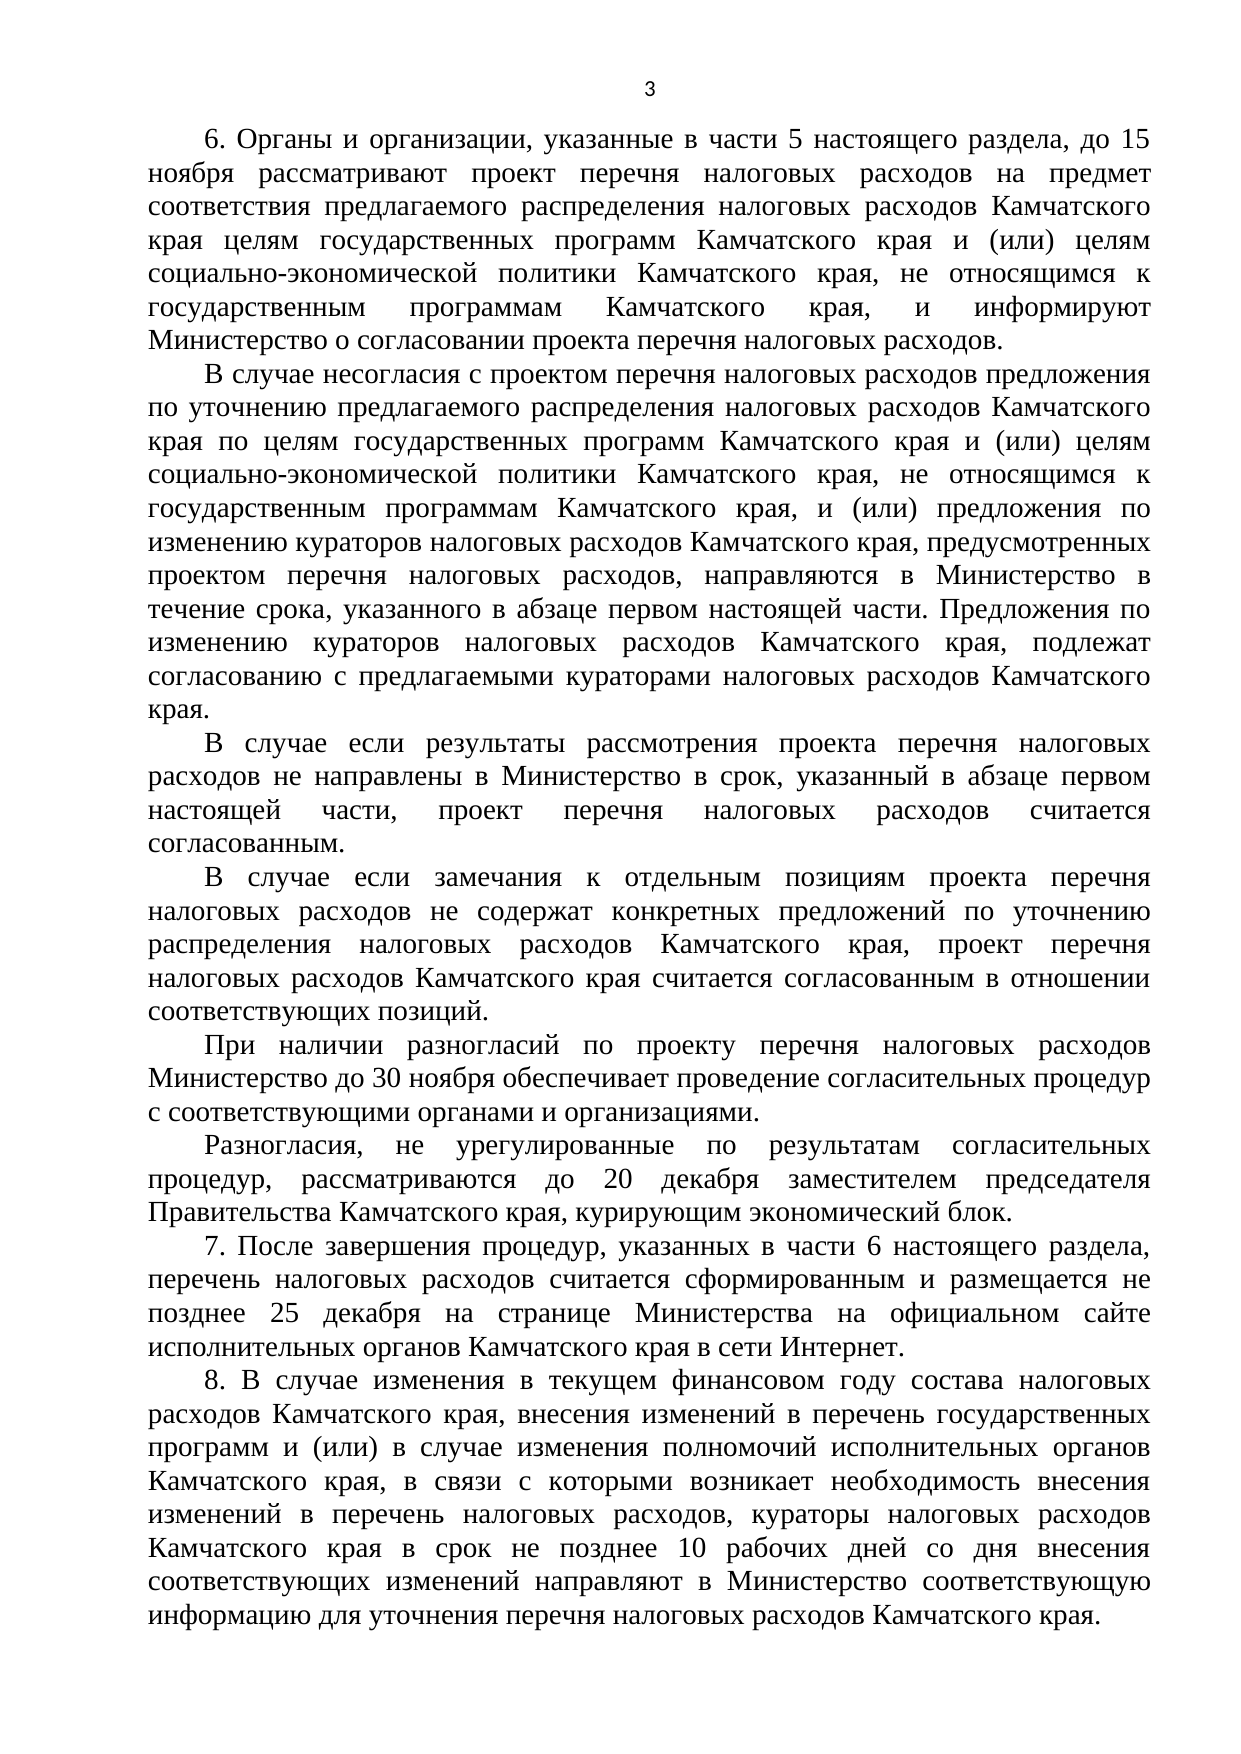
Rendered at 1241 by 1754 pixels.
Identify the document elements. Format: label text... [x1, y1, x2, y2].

text При наличии разногласий по проекту перечня налоговых расходов Министерство до 30 ноября обеспечивает проведение согласительных процедур с соответствующими органами и организациями. [148, 1027, 1152, 1127]
text В случае если замечания к отдельным позициям проекта перечня налоговых расходов не содержат конкретных предложений по уточнению распределения налоговых расходов Камчатского края, проект перечня налоговых расходов Камчатского края считается согласованным в отношении соответствующих позиций. [148, 859, 1152, 1027]
text 8. В случае изменения в текущем финансовом году состава налоговых расходов Камчатского края, внесения изменений в перечень государственных программ и (или) в случае изменения полномочий исполнительных органов Камчатского края, в связи с которыми возникает необходимость внесения изменений в перечень налоговых расходов, кураторы налоговых расходов Камчатского края в срок не позднее 10 рабочих дней со дня внесения соответствующих изменений направляют в Министерство соответствующую информацию для уточнения перечня налоговых расходов Камчатского края. [148, 1362, 1152, 1631]
text В случае если результаты рассмотрения проекта перечня налоговых расходов не направлены в Министерство в срок, указанный в абзаце первом настоящей части, проект перечня налоговых расходов считается согласованным. [148, 725, 1152, 859]
text Разногласия, не урегулированные по результатам согласительных процедур, рассматриваются до 20 декабря заместителем председателя Правительства Камчатского края, курирующим экономический блок. [148, 1127, 1152, 1228]
text 6. Органы и организации, указанные в части 5 настоящего раздела, до 15 ноября рассматривают проект перечня налоговых расходов на предмет соответствия предлагаемого распределения налоговых расходов Камчатского края целям государственных программ Камчатского края и (или) целям социально-экономической политики Камчатского края, не относящимся к государственным программам Камчатского края, и информируют Министерство о согласовании проекта перечня налоговых расходов. [148, 121, 1152, 356]
text 7. После завершения процедур, указанных в части 6 настоящего раздела, перечень налоговых расходов считается сформированным и размещается не позднее 25 декабря на странице Министерства на официальном сайте исполнительных органов Камчатского края в сети Интернет. [148, 1228, 1152, 1362]
text В случае несогласия с проектом перечня налоговых расходов предложения по уточнению предлагаемого распределения налоговых расходов Камчатского края по целям государственных программ Камчатского края и (или) целям социально-экономической политики Камчатского края, не относящимся к государственным программам Камчатского края, и (или) предложения по изменению кураторов налоговых расходов Камчатского края, предусмотренных проектом перечня налоговых расходов, направляются в Министерство в течение срока, указанного в абзаце первом настоящей части. Предложения по изменению кураторов налоговых расходов Камчатского края, подлежат согласованию с предлагаемыми кураторами налоговых расходов Камчатского края. [148, 356, 1152, 725]
